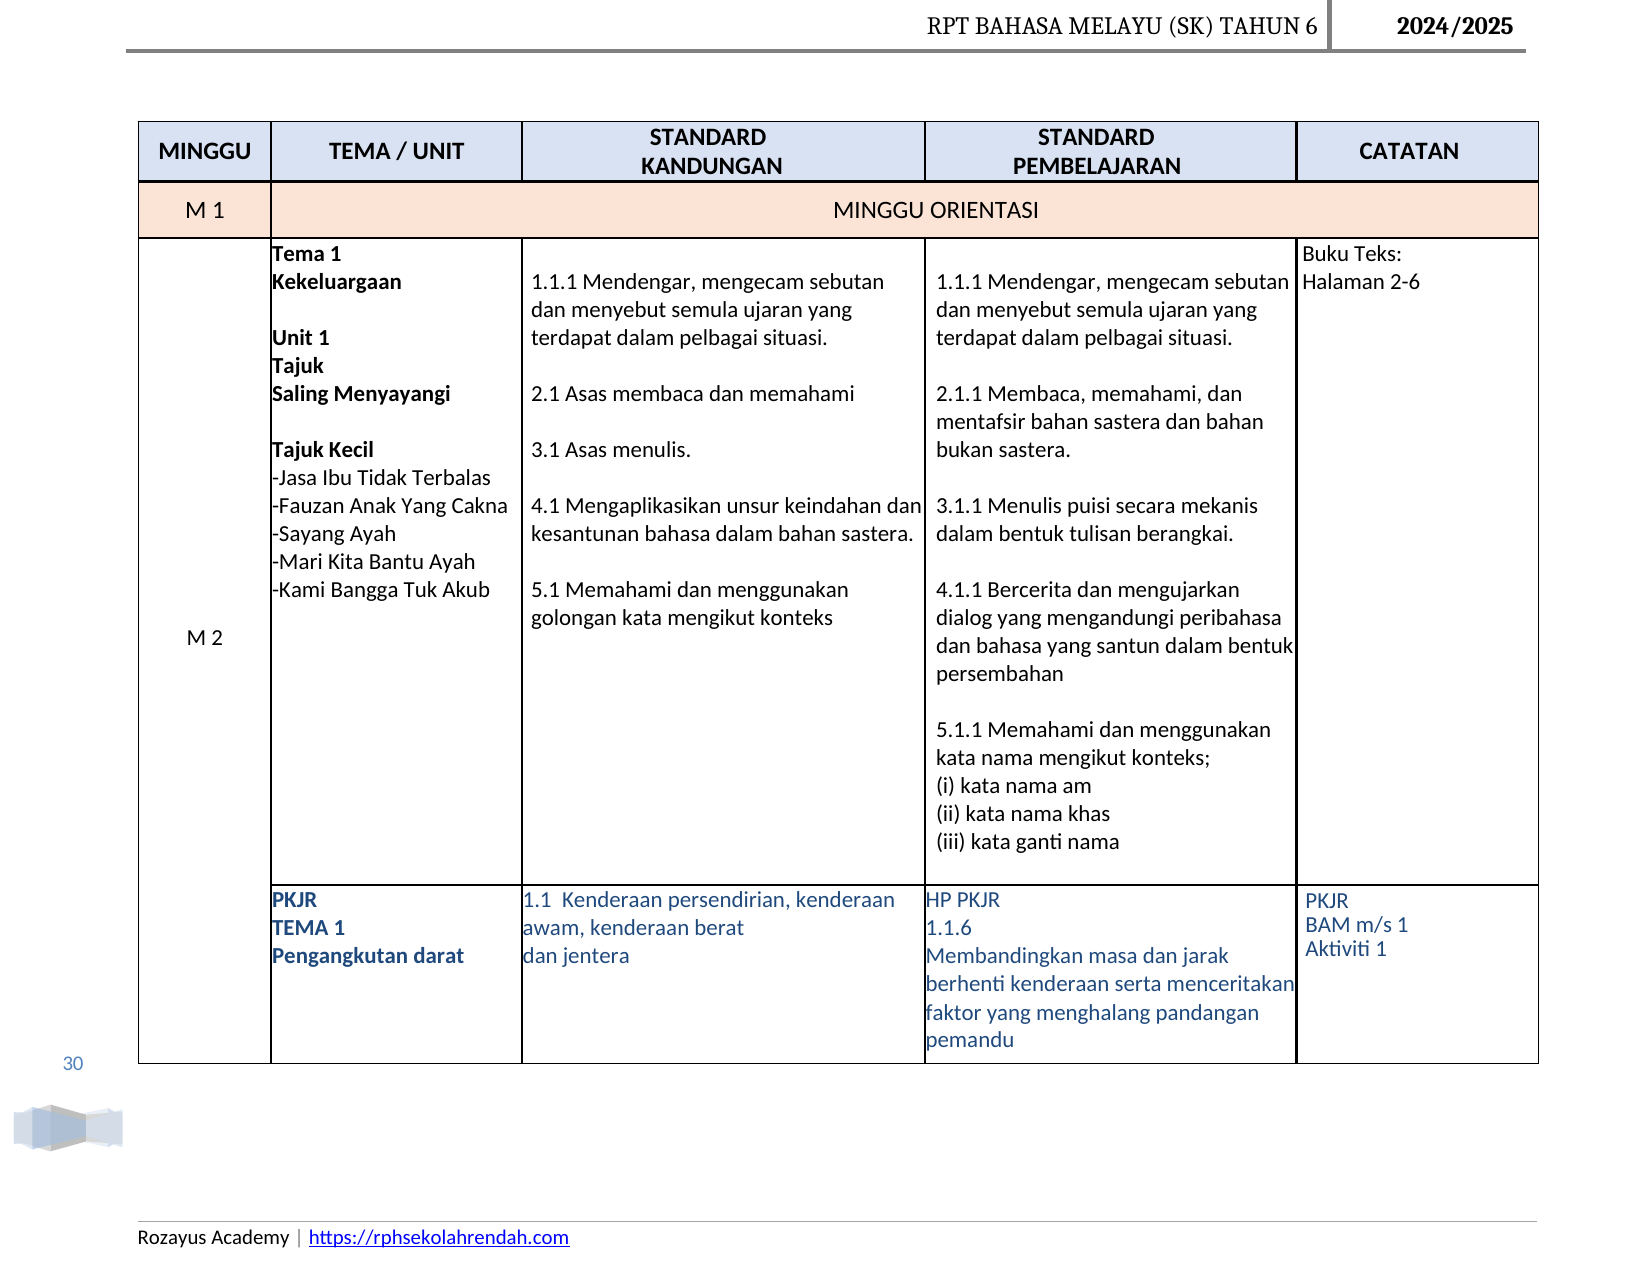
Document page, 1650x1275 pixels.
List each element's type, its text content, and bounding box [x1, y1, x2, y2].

table_cell M 1 [139, 183, 270, 237]
table_cell PKJR BAM m/s 1 Aktiviti 1 [1298, 886, 1538, 1063]
table_header TEMA / UNIT [272, 122, 521, 180]
table_cell MINGGU ORIENTASI [272, 183, 1538, 237]
table_cell HP PKJR 1.1.6 Membandingkan masa dan jarak berhenti kenderaan serta menceritakan faktor yang menghalang pandangan pemandu [926, 886, 1295, 1063]
table_cell 1.1.1 Mendengar, mengecam sebutan dan menyebut semula ujaran yang terdapat dalam pelbagai situasi. 2.1.1 Membaca, memahami, dan mentafsir bahan sastera dan bahan bukan sastera. 3.1.1 Menulis puisi secara mekanis dalam bentuk tulisan berangkai. 4.1.1 Bercerita dan mengujarkan dialog yang mengandungi peribahasa dan bahasa yang santun dalam bentuk persembahan 5.1.1 Memahami dan menggunakan kata nama mengikut konteks; (i) kata nama am (ii) kata nama khas (iii) kata ganti nama [926, 239, 1295, 883]
table_cell PKJR TEMA 1 Pengangkutan darat [272, 886, 521, 1063]
table_header STANDARD PEMBELAJARAN [926, 122, 1295, 180]
table_cell 1.1.1 Mendengar, mengecam sebutan dan menyebut semula ujaran yang terdapat dalam pelbagai situasi. 2.1 Asas membaca dan memahami 3.1 Asas menulis. 4.1 Mengaplikasikan unsur keindahan dan kesantunan bahasa dalam bahan sastera. 5.1 Memahami dan menggunakan golongan kata mengikut konteks [523, 239, 924, 883]
table_cell Buku Teks: Halaman 2-6 [1298, 239, 1538, 883]
table_cell Tema 1 Kekeluargaan Unit 1 Tajuk Saling Menyayangi Tajuk Kecil -Jasa Ibu Tidak Terbalas -Fauzan Anak Yang Cakna -Sayang Ayah -Mari Kita Bantu Ayah -Kami Bangga Tuk Akub [272, 239, 521, 883]
table_cell M 2 [139, 239, 270, 1063]
table_header CATATAN [1298, 122, 1538, 180]
table_cell 1.1 Kenderaan persendirian, kenderaan awam, kenderaan berat dan jentera [523, 886, 924, 1063]
table_header MINGGU [139, 122, 270, 180]
table_header STANDARD KANDUNGAN [523, 122, 924, 180]
